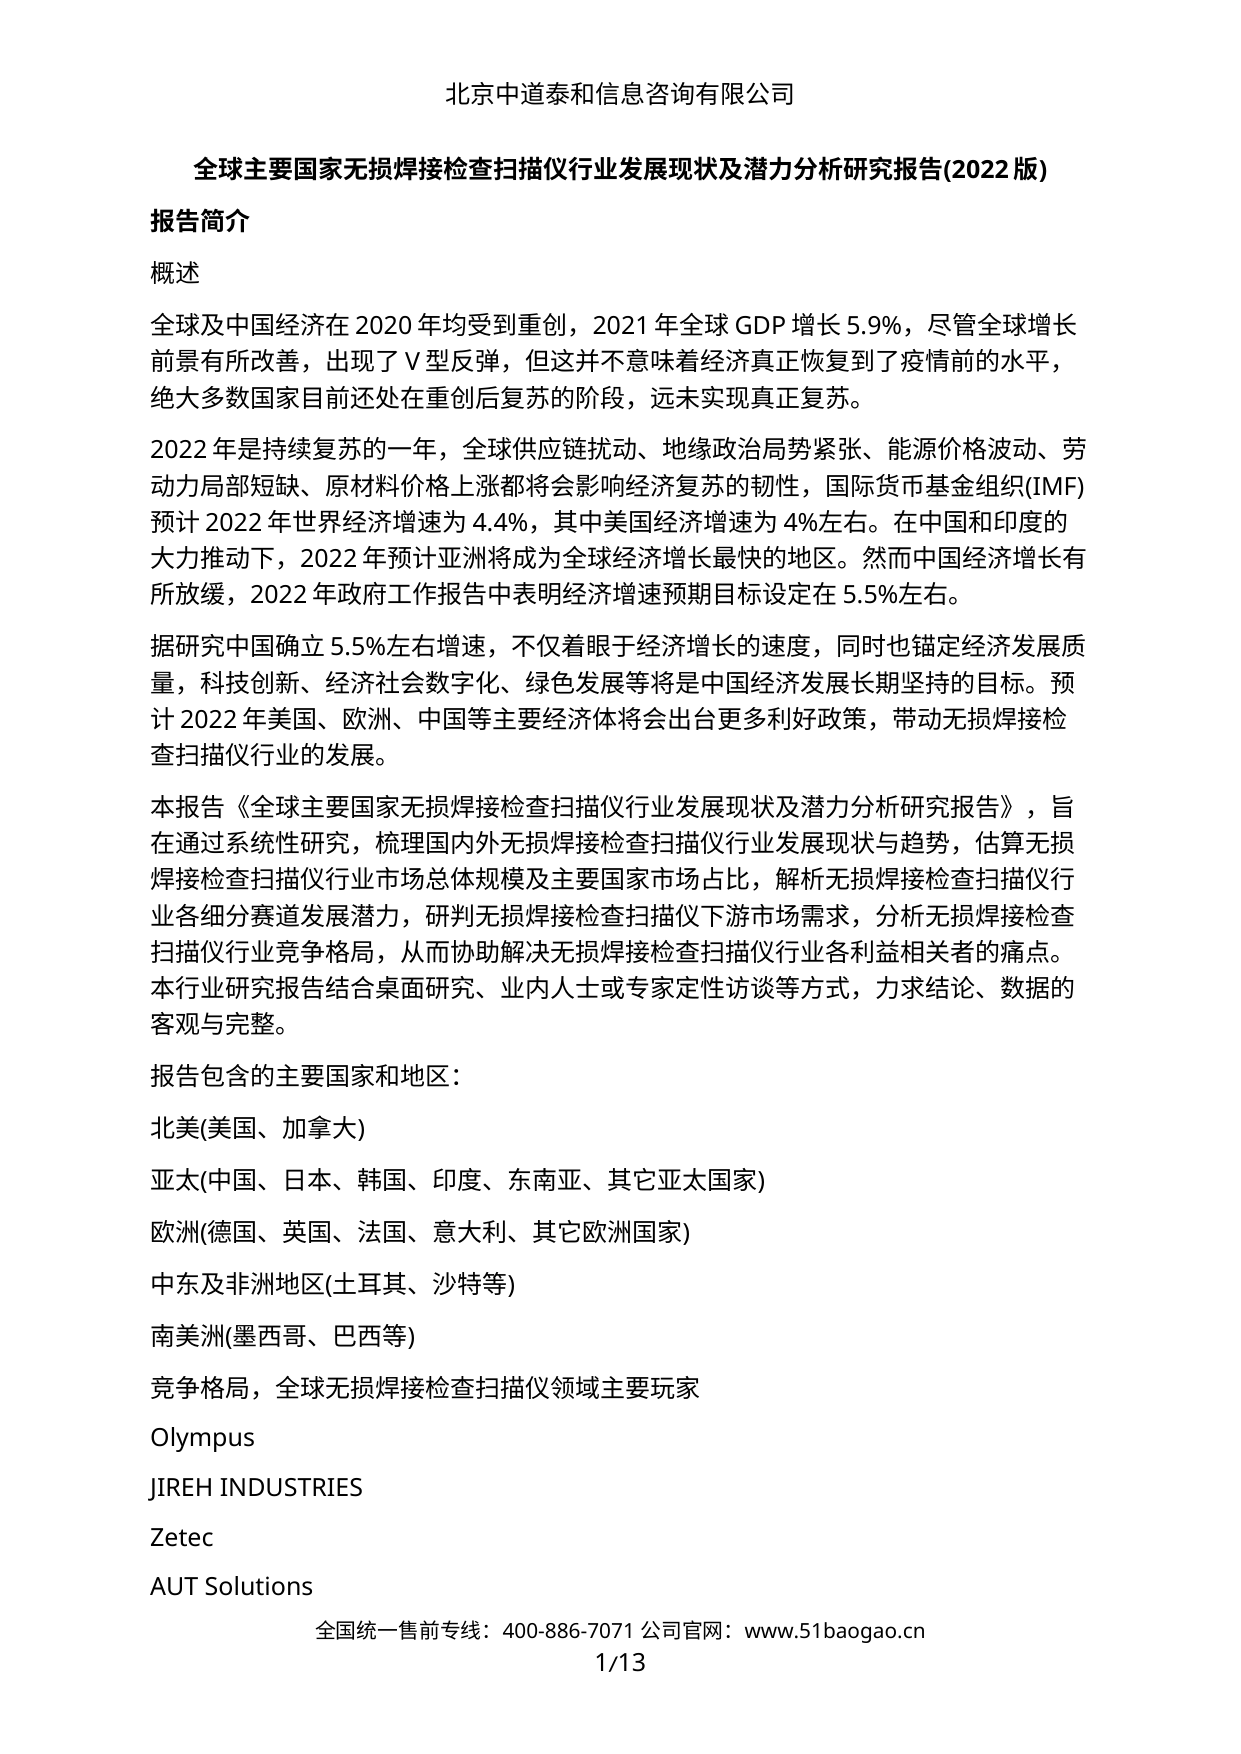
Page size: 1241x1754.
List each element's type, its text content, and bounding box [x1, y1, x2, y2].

text 全球及中国经济在2020年均受到重创，2021年全球GDP增长5.9%，尽管全球增长前景有所改善，出现了V型反弹，但这并不意味着经济真正恢复到了疫情前的水平，绝大多数国家目前还处在重创后复苏的阶段，远未实现真正复苏。 [150, 306, 1090, 414]
text 本报告《全球主要国家无损焊接检查扫描仪行业发展现状及潜力分析研究报告》，旨在通过系统性研究，梳理国内外无损焊接检查扫描仪行业发展现状与趋势，估算无损焊接检查扫描仪行业市场总体规模及主要国家市场占比，解析无损焊接检查扫描仪行业各细分赛道发展潜力，研判无损焊接检查扫描仪下游市场需求，分析无损焊接检查扫描仪行业竞争格局，从而协助解决无损焊接检查扫描仪行业各利益相关者的痛点。本行业研究报告结合桌面研究、业内人士或专家定性访谈等方式，力求结论、数据的客观与完整。 [150, 787, 1090, 1041]
text 2022年是持续复苏的一年，全球供应链扰动、地缘政治局势紧张、能源价格波动、劳动力局部短缺、原材料价格上涨都将会影响经济复苏的韧性，国际货币基金组织(IMF)预计2022年世界经济增速为4.4%，其中美国经济增速为4%左右。在中国和印度的大力推动下，2022年预计亚洲将成为全球经济增长最快的地区。然而中国经济增长有所放缓，2022年政府工作报告中表明经济增速预期目标设定在5.5%左右。 [150, 430, 1090, 611]
text 全球主要国家无损焊接检查扫描仪行业发展现状及潜力分析研究报告(2022版) [150, 150, 1090, 186]
text 中东及非洲地区(土耳其、沙特等) [150, 1264, 1090, 1301]
text 报告包含的主要国家和地区： [150, 1057, 1090, 1093]
text 报告简介 [150, 202, 1090, 238]
text 亚太(中国、日本、韩国、印度、东南亚、其它亚太国家) [150, 1161, 1090, 1197]
text JIREH INDUSTRIES [150, 1470, 1090, 1504]
text 欧洲(德国、英国、法国、意大利、其它欧洲国家) [150, 1212, 1090, 1249]
text 北美(美国、加拿大) [150, 1109, 1090, 1145]
text 南美洲(墨西哥、巴西等) [150, 1316, 1090, 1352]
text AUT Solutions [150, 1569, 1090, 1603]
text 据研究中国确立5.5%左右增速，不仅着眼于经济增长的速度，同时也锚定经济发展质量，科技创新、经济社会数字化、绿色发展等将是中国经济发展长期坚持的目标。预计2022年美国、欧洲、中国等主要经济体将会出台更多利好政策，带动无损焊接检查扫描仪行业的发展。 [150, 627, 1090, 772]
text 概述 [150, 254, 1090, 290]
text Olympus [150, 1420, 1090, 1454]
text 竞争格局，全球无损焊接检查扫描仪领域主要玩家 [150, 1368, 1090, 1404]
text Zetec [150, 1519, 1090, 1553]
